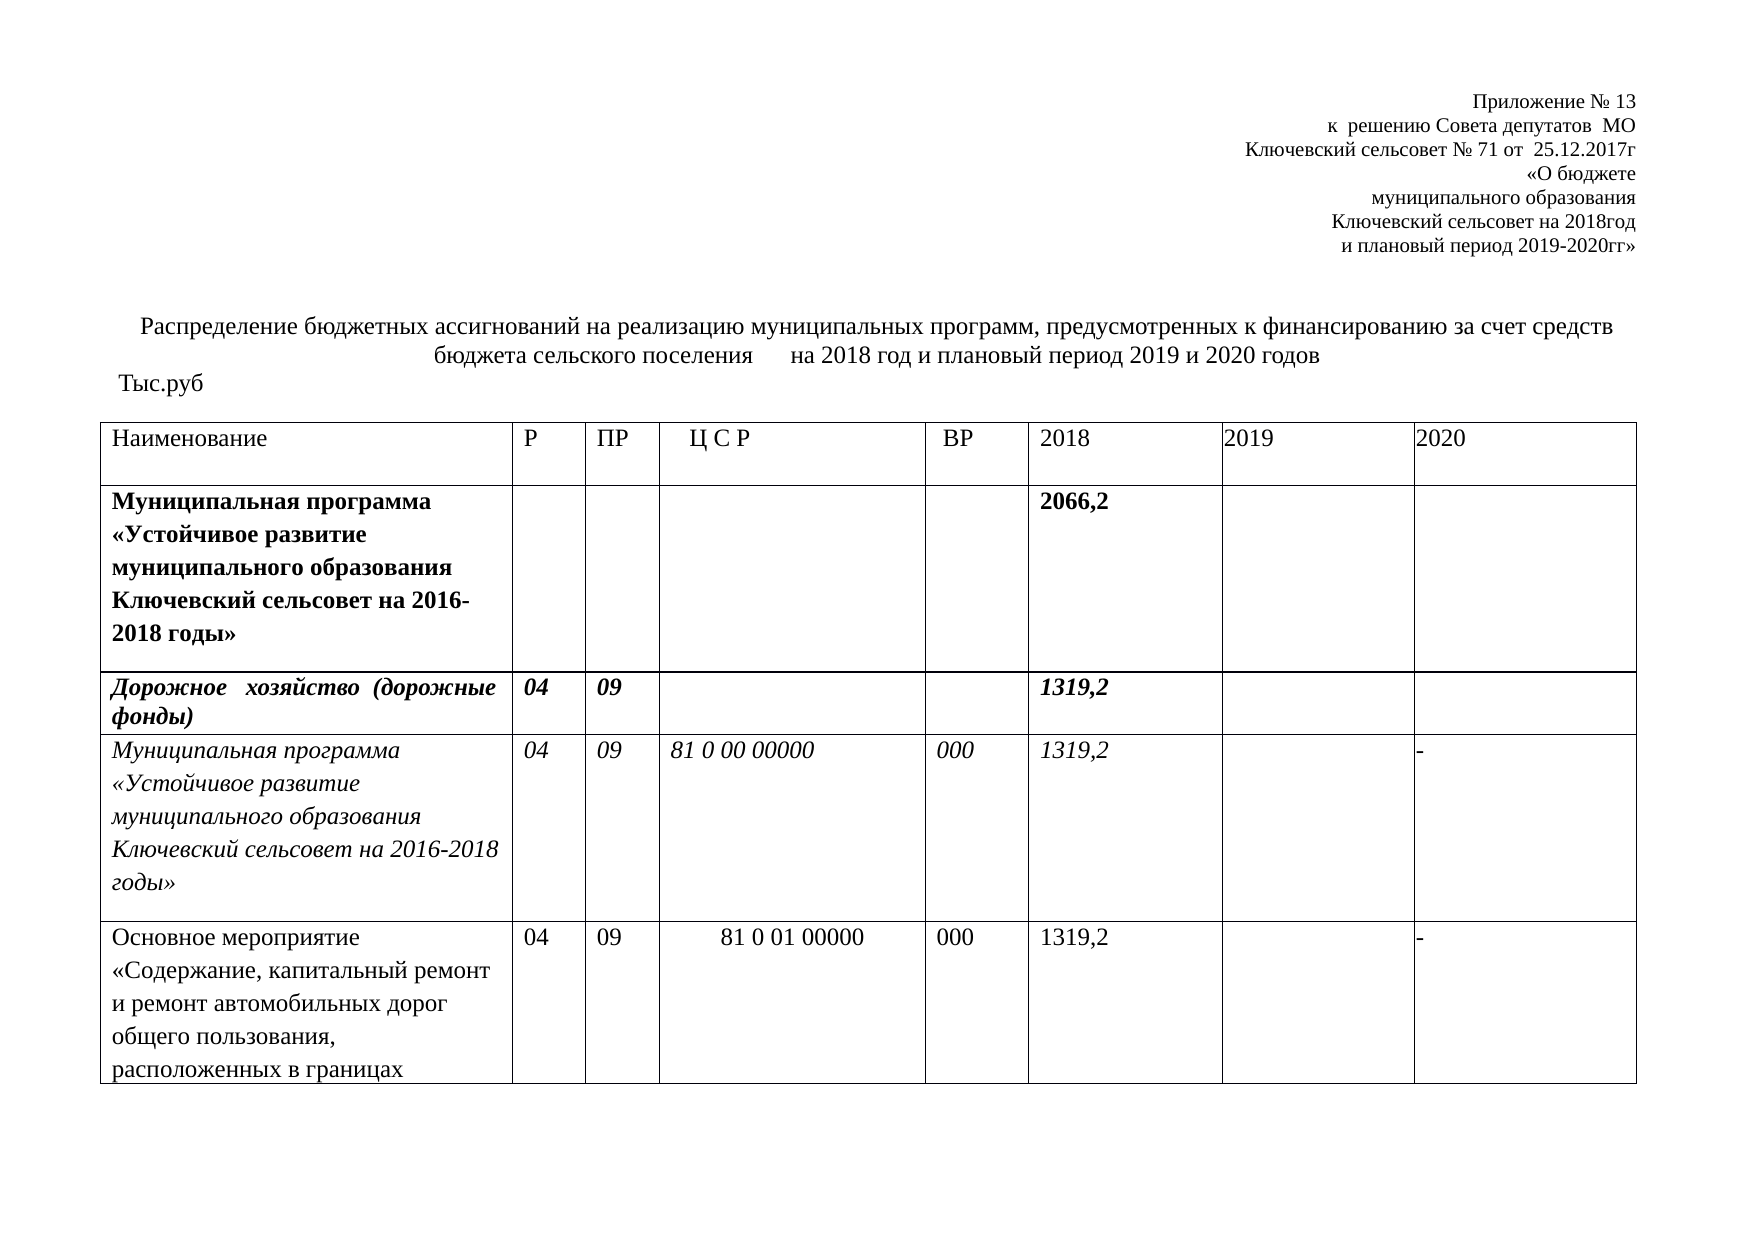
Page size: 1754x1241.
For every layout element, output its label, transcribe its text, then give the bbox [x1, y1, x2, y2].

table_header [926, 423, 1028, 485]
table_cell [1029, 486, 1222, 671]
text и плановый период 2019-2020гг» [118, 233, 1636, 257]
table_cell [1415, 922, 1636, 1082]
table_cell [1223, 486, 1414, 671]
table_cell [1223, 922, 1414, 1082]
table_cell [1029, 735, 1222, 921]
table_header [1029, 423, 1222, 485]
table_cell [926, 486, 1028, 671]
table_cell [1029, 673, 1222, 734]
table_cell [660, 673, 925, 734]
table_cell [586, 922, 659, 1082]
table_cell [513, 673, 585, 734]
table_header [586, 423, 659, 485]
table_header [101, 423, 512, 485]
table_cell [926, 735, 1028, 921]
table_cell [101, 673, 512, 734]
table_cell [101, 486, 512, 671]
text Ключевский сельсовет № 71 от 25.12.2017г [118, 137, 1636, 161]
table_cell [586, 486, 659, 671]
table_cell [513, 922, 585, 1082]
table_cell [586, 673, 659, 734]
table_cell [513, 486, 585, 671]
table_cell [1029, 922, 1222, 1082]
text Тыс.руб [118, 368, 1636, 397]
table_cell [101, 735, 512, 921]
text Распределение бюджетных ассигнований на реализацию муниципальных программ, предусмотренных к финансированию за счет средств бюджета сельского поселения на 2018 год и плановый период 2019 и 2020 годов [118, 311, 1636, 368]
text «О бюджете [118, 161, 1636, 185]
text Приложение № 13 [118, 89, 1636, 113]
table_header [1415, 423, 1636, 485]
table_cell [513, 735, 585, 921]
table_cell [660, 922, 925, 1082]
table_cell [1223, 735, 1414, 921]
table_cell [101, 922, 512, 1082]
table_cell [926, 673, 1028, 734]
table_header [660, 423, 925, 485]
text к решению Совета депутатов МО [118, 113, 1636, 137]
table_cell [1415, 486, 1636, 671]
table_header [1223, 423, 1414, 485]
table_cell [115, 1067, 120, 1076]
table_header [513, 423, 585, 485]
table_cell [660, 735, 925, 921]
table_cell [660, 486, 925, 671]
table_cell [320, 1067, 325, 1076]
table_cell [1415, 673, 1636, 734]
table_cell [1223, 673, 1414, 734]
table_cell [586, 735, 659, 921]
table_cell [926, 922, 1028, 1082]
text Ключевский сельсовет на 2018год [118, 209, 1636, 233]
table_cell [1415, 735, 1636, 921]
text муниципального образования [118, 185, 1636, 209]
